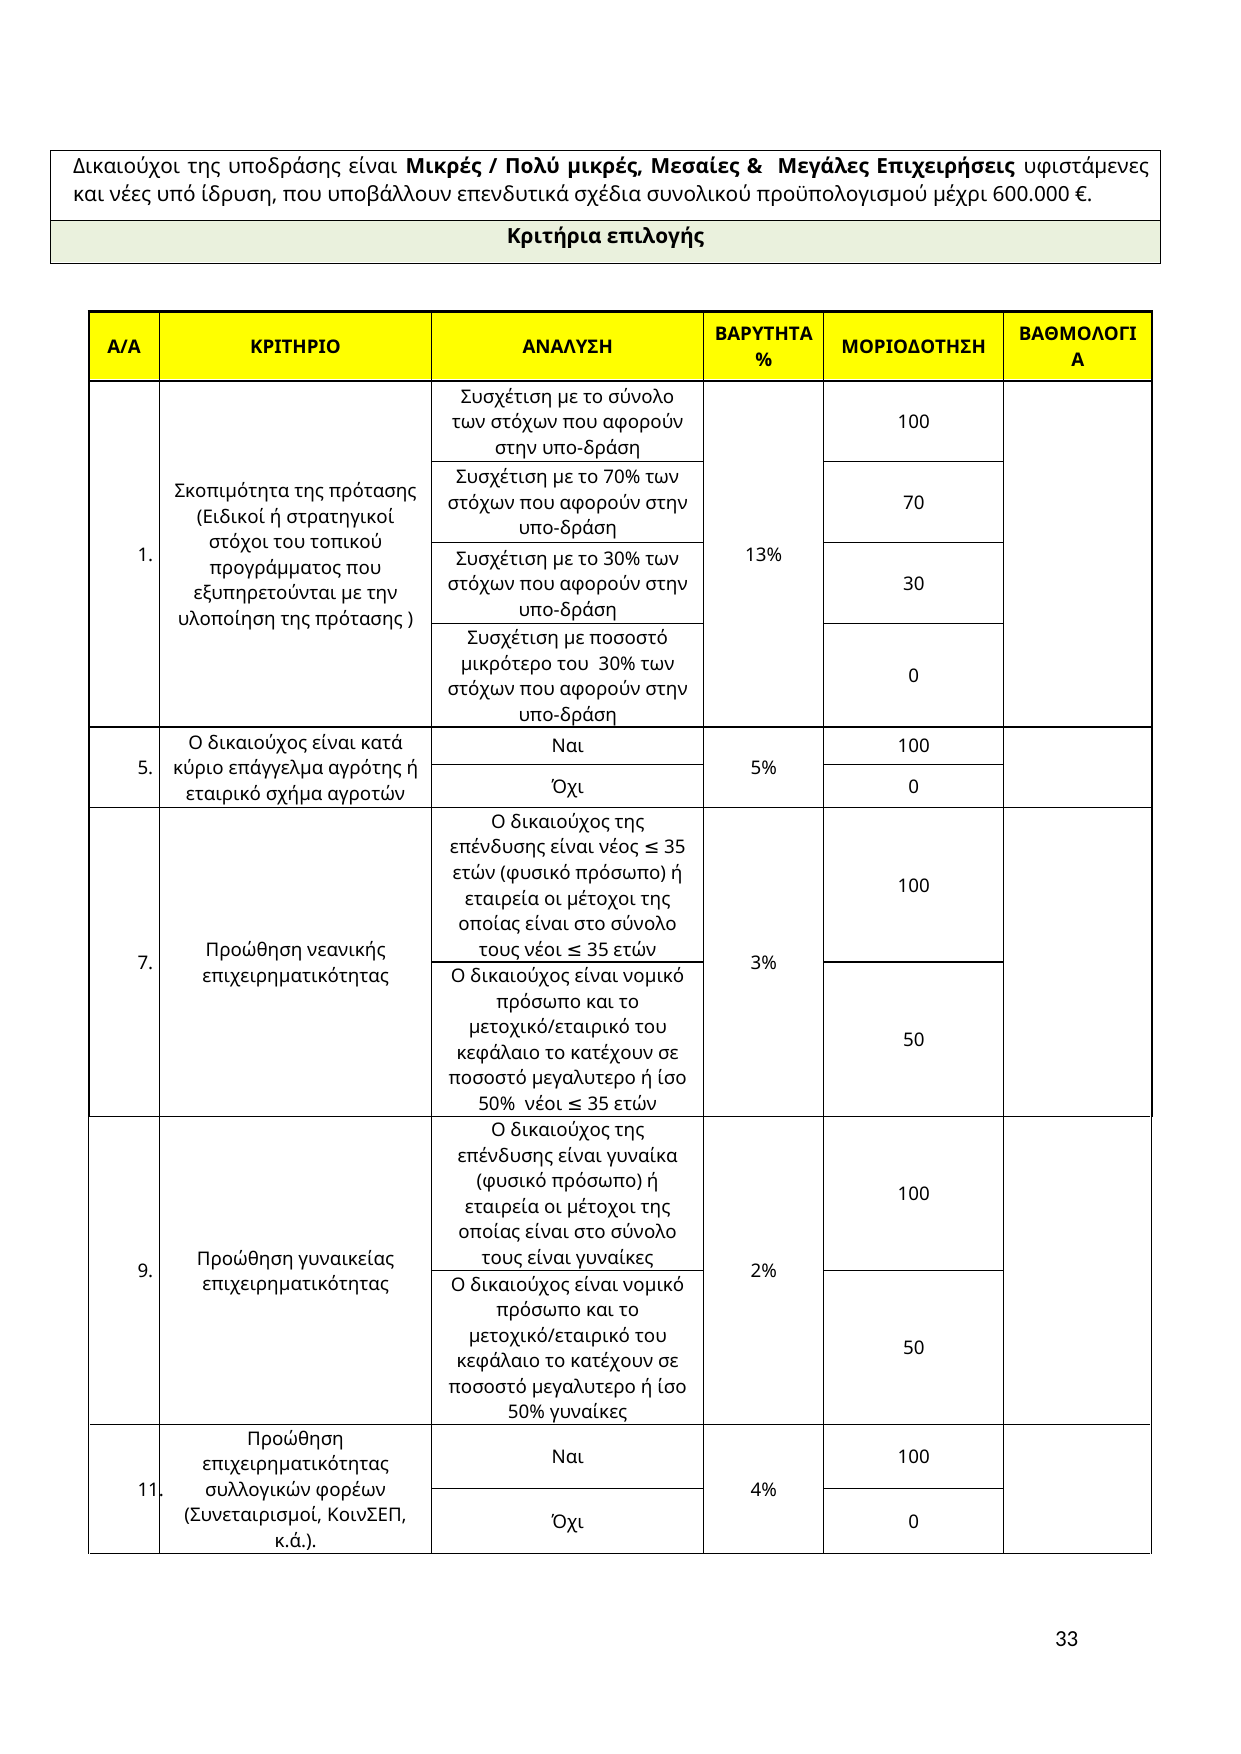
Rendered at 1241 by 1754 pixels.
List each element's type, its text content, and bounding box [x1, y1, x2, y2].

table_header ΑΝΑΛΥΣΗ [432, 313, 703, 379]
table_cell [89, 1424, 159, 1553]
table_cell 3% [704, 808, 823, 1116]
table_cell Ναι [432, 1425, 703, 1488]
table_cell 100 [824, 382, 1003, 461]
table_cell 50 [824, 1271, 1003, 1424]
table_cell Ναι [432, 728, 703, 764]
table_cell 100 [824, 1117, 1003, 1270]
table_cell 70 [824, 462, 1003, 542]
table_header ΚΡΙΤΗΡΙΟ [160, 313, 431, 379]
table_cell Κριτήρια επιλογής [51, 221, 1160, 262]
table_cell [1004, 1424, 1151, 1553]
table_cell 0 [824, 765, 1003, 807]
table_cell [89, 1117, 159, 1424]
table_cell [1004, 382, 1151, 726]
table_cell Δικαιούχοι της υποδράσης είναι Μικρές / Πολύ μικρές, Μεσαίες & Μεγάλες Επιχειρήσεις υφιστάμενες και νέες υπό ίδρυση, που υποβάλλουν επενδυτικά σχέδια συνολικού προϋπολογισμού μέχρι 600.000 €. [51, 151, 1160, 220]
table_cell 0 [824, 624, 1003, 726]
table_cell [1004, 1116, 1151, 1424]
table_cell 100 [824, 1425, 1003, 1488]
table_header ΒΑΘΜΟΛΟΓΙΑ [1004, 313, 1151, 379]
table_cell Προώθηση επιχειρηματικότητας συλλογικών φορέων (Συνεταιρισμοί, ΚοινΣΕΠ, κ.ά.). [160, 1425, 431, 1553]
table_cell Συσχέτιση με ποσοστό μικρότερο του 30% των στόχων που αφορούν στην υπο-δράση [432, 624, 703, 726]
table_cell 2% [704, 1117, 823, 1424]
table_cell Ο δικαιούχος είναι κατά κύριο επάγγελμα αγρότης ή εταιρικό σχήμα αγροτών [160, 728, 431, 807]
table_cell [90, 808, 159, 1116]
table_cell Ο δικαιούχος της επένδυσης είναι νέος ≤ 35 ετών (φυσικό πρόσωπο) ή εταιρεία οι μέτοχοι της οποίας είναι στο σύνολο τους νέοι ≤ 35 ετών [432, 808, 703, 961]
table_cell Σκοπιμότητα της πρότασης (Ειδικοί ή στρατηγικοί στόχοι του τοπικού προγράμματος που εξυπηρετούνται με την υλοποίηση της πρότασης ) [160, 382, 431, 726]
table_cell 100 [824, 808, 1003, 961]
table_header ΒΑΡΥΤΗΤΑ % [704, 313, 823, 379]
table_cell Ο δικαιούχος είναι νομικό πρόσωπο και το μετοχικό/εταιρικό του κεφάλαιο το κατέχουν σε ποσοστό μεγαλυτερο ή ίσο 50% γυναίκες [432, 1271, 703, 1424]
table_cell Προώθηση νεανικής επιχειρηματικότητας [160, 808, 431, 1116]
table_cell 5% [704, 728, 823, 807]
table_header Α/Α [90, 313, 159, 379]
table_cell Συσχέτιση με το 30% των στόχων που αφορούν στην υπο-δράση [432, 543, 703, 623]
table_cell [90, 728, 159, 807]
table_cell 30 [824, 543, 1003, 623]
table_cell 4% [704, 1425, 823, 1553]
table_cell Ο δικαιούχος είναι νομικό πρόσωπο και το μετοχικό/εταιρικό του κεφάλαιο το κατέχουν σε ποσοστό μεγαλυτερο ή ίσο 50% νέοι ≤ 35 ετών [432, 963, 703, 1116]
table_cell Προώθηση γυναικείας επιχειρηματικότητας [160, 1117, 431, 1424]
table_cell Συσχέτιση με το 70% των στόχων που αφορούν στην υπο-δράση [432, 462, 703, 542]
table_cell 0 [824, 1489, 1003, 1553]
table_cell Όχι [432, 1489, 703, 1553]
table_header ΜΟΡΙΟΔΟΤΗΣΗ [824, 313, 1003, 379]
table_cell Όχι [432, 765, 703, 807]
table_cell [90, 382, 159, 726]
table_cell [1004, 808, 1151, 1116]
table_cell Συσχέτιση με το σύνολο των στόχων που αφορούν στην υπο-δράση [432, 382, 703, 461]
table_cell 13% [704, 382, 823, 726]
table_cell [1004, 728, 1151, 807]
table_cell 100 [824, 728, 1003, 764]
table_cell Ο δικαιούχος της επένδυσης είναι γυναίκα (φυσικό πρόσωπο) ή εταιρεία οι μέτοχοι της οποίας είναι στο σύνολο τους είναι γυναίκες [432, 1117, 703, 1270]
table_cell 50 [824, 963, 1003, 1116]
